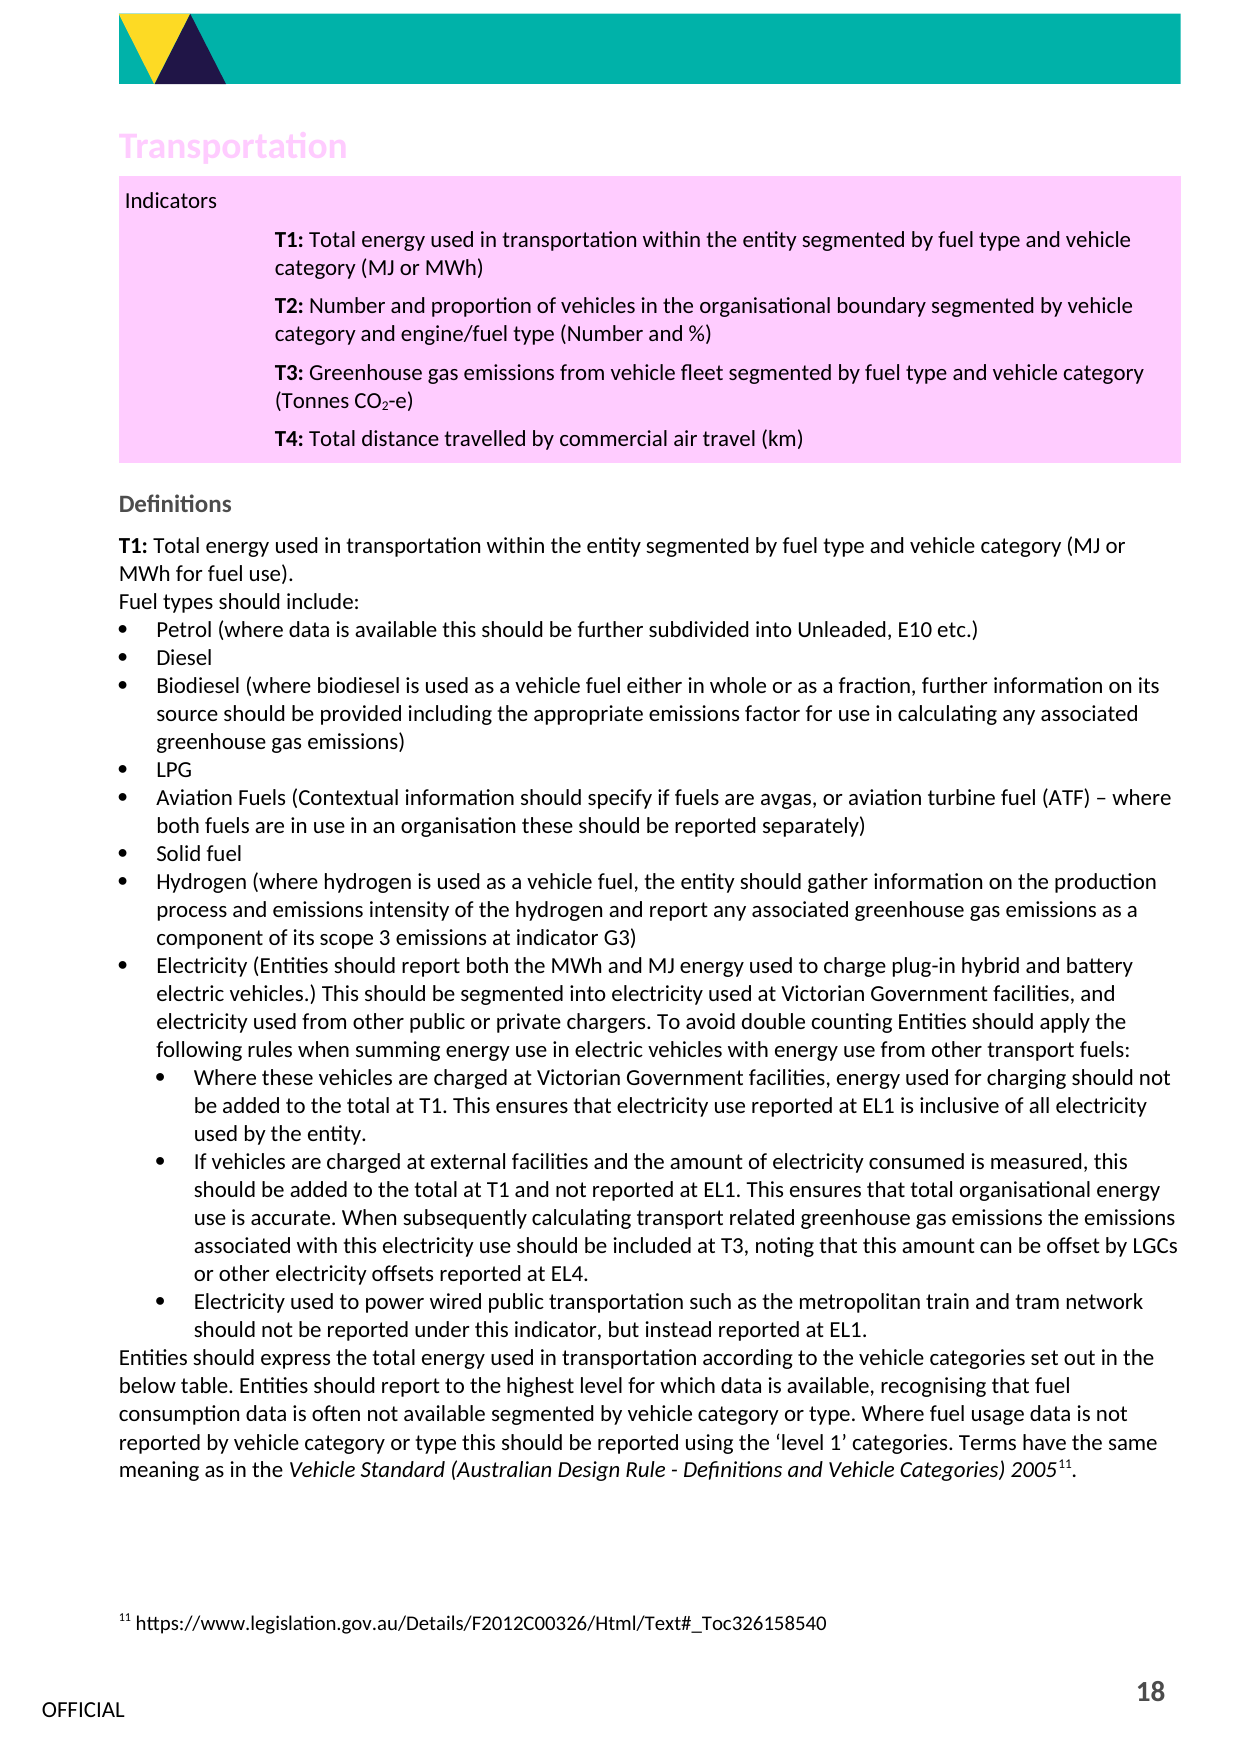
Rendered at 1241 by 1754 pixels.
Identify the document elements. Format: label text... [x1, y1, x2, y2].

list Aviation Fuels (Contextual information should specify if fuels are avgas, or aviation turbine fuel (ATF) – where both fuels are in use in an organisation these should be reported separately) [118, 783, 1182, 839]
list Hydrogen (where hydrogen is used as a vehicle fuel, the entity should gather information on the production process and emissions intensity of the hydrogen and report any associated greenhouse gas emissions as a component of its scope 3 emissions at indicator G3) [118, 867, 1182, 951]
list Entities should express the total energy used in transportation according to the vehicle categories set out in the below table. Entities should report to the highest level for which data is available, recognising that fuel consumption data is often not available segmented by vehicle category or type. Where fuel usage data is not reported by vehicle category or type this should be reported using the ‘level 1’ categories. Terms have the same meaning as in the Vehicle Standard (Australian Design Rule - Definitions and Vehicle Categories) 2005. [118, 1343, 1182, 1484]
list Where these vehicles are charged at Victorian Government facilities, energy used for charging should not be added to the total at T1. This ensures that electricity use reported at EL1 is inclusive of all electricity used by the entity. [156, 1063, 1182, 1147]
subtitle Definitions [118, 488, 1182, 518]
list Petrol (where data is available this should be further subdivided into Unleaded, E10 etc.) [118, 615, 1182, 643]
list Electricity used to power wired public transportation such as the metropolitan train and tram network should not be reported under this indicator, but instead reported at EL1. [156, 1287, 1182, 1343]
list Electricity (Entities should report both the MWh and MJ energy used to charge plug-in hybrid and battery electric vehicles.) This should be segmented into electricity used at Victorian Government facilities, and electricity used from other public or private chargers. To avoid double counting Entities should apply the following rules when summing energy use in electric vehicles with energy use from other transport fuels: [118, 951, 1182, 1063]
list Solid fuel [118, 839, 1182, 867]
list LPG [118, 755, 1182, 783]
subtitle Transportation [118, 122, 1182, 168]
list If vehicles are charged at external facilities and the amount of electricity consumed is measured, this should be added to the total at T1 and not reported at EL1. This ensures that total organisational energy use is accurate. When subsequently calculating transport related greenhouse gas emissions the emissions associated with this electricity use should be included at T3, noting that this amount can be offset by LGCs or other electricity offsets reported at EL4. [156, 1147, 1182, 1287]
list Diesel [118, 643, 1182, 671]
list T1: Total energy used in transportation within the entity segmented by fuel type and vehicle category (MJ or MWh for fuel use). [118, 531, 1182, 587]
table_header Indicators T1: Total energy used in transportation within the entity segmented by fuel type and vehicle category (MJ or MWh) T2: Number and proportion of vehicles in the organisational boundary segmented by vehicle category and engine/fuel type (Number and %) T3: Greenhouse gas emissions from vehicle fleet segmented by fuel type and vehicle category (Tonnes CO2-e) T4: Total distance travelled by commercial air travel (km) [119, 176, 1181, 463]
list Fuel types should include: [118, 587, 1182, 615]
list Biodiesel (where biodiesel is used as a vehicle fuel either in whole or as a fraction, further information on its source should be provided including the appropriate emissions factor for use in calculating any associated greenhouse gas emissions) [118, 671, 1182, 755]
